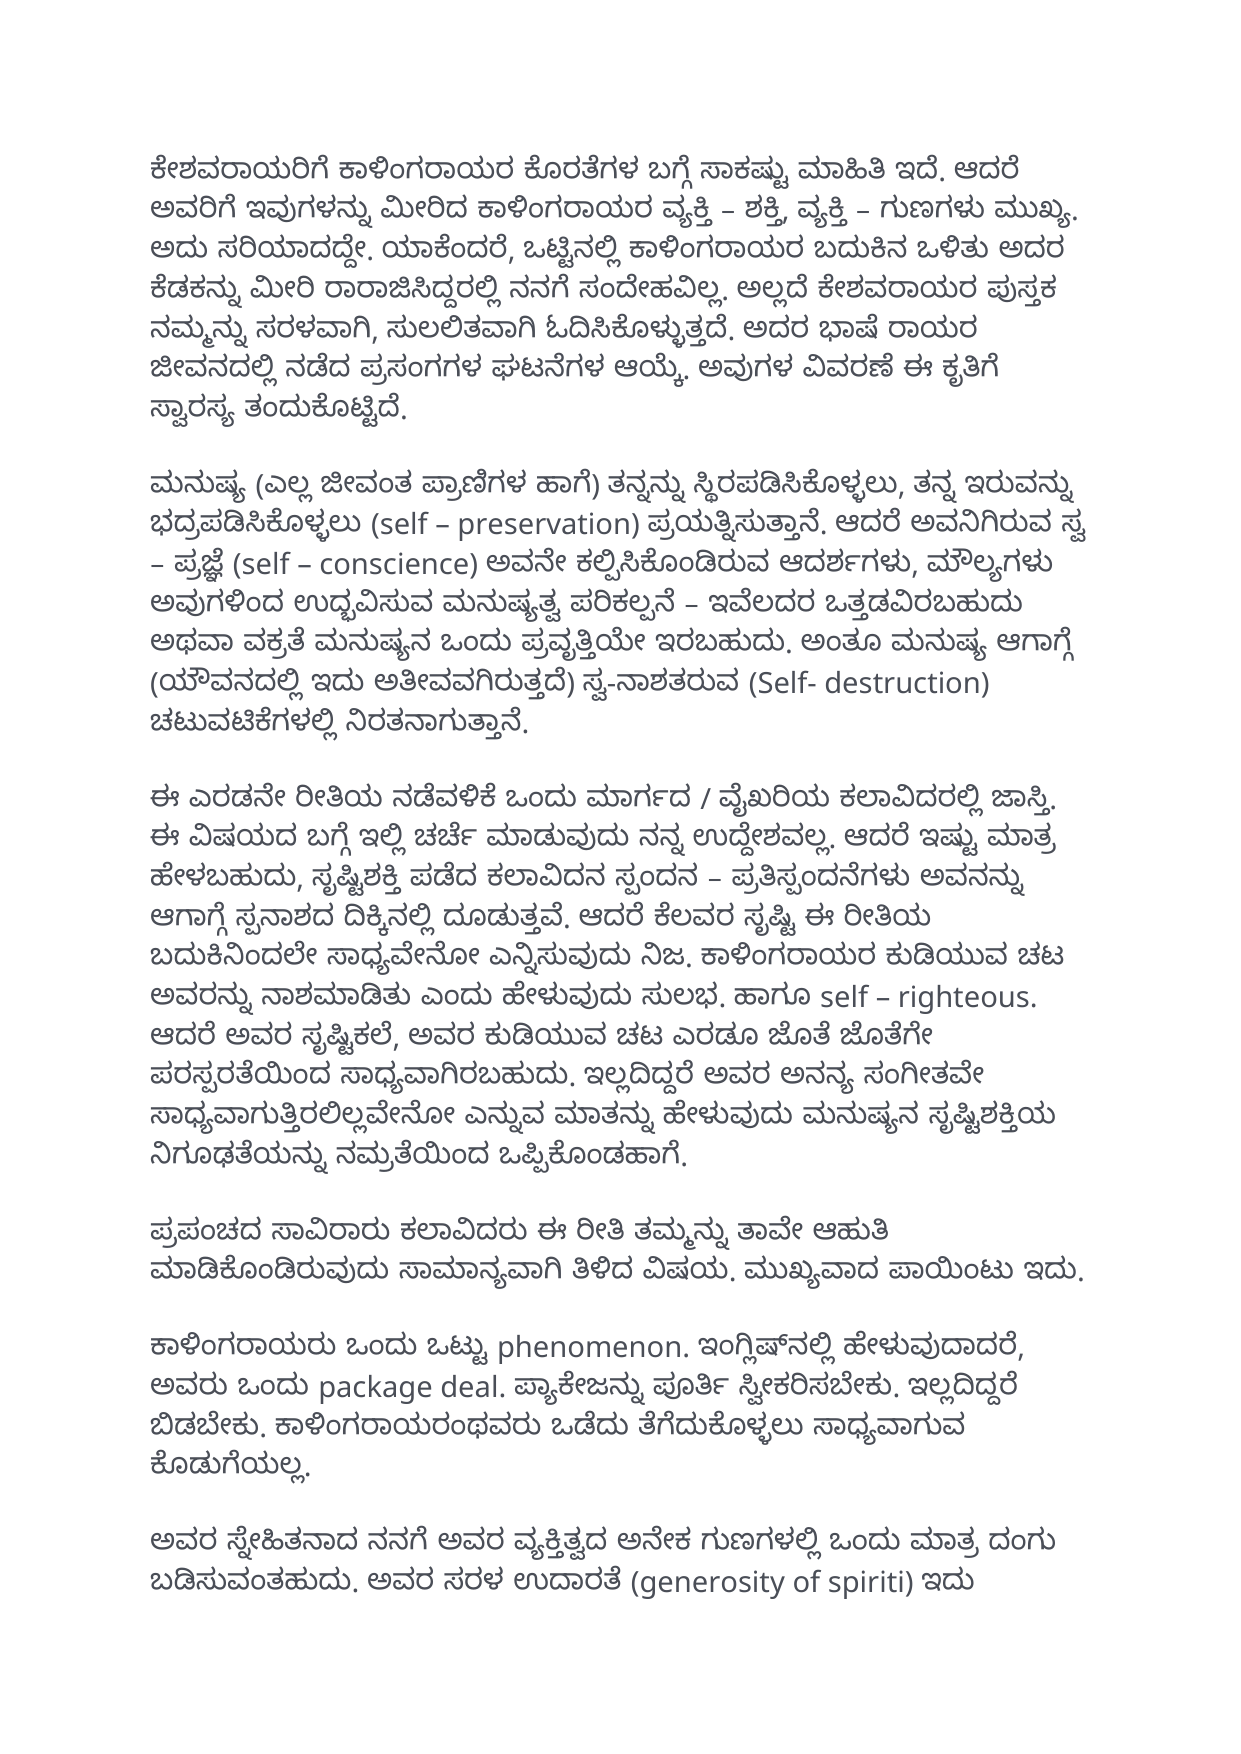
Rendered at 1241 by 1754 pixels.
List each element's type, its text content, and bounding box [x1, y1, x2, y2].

text ಪ್ರಪಂಚದ ಸಾವಿರಾರು ಕಲಾವಿದರು ಈ ರೀತಿ ತಮ್ಮನ್ನು ತಾವೇ ಆಹುತಿ ಮಾಡಿಕೊಂಡಿರುವುದು ಸಾಮಾನ್ಯವಾಗಿ ತಿಳಿದ ವಿಷಯ. ಮುಖ್ಯವಾದ ಪಾಯಿಂಟು ಇದು. [150, 1211, 1090, 1290]
text ಕೇಶವರಾಯರಿಗೆ ಕಾಳಿಂಗರಾಯರ ಕೊರತೆಗಳ ಬಗ್ಗೆ ಸಾಕಷ್ಟು ಮಾಹಿತಿ ಇದೆ. ಆದರೆ ಅವರಿಗೆ ಇವುಗಳನ್ನು ಮೀರಿದ ಕಾಳಿಂಗರಾಯರ ವ್ಯಕ್ತಿ – ಶಕ್ತಿ, ವ್ಯಕ್ತಿ – ಗುಣಗಳು ಮುಖ್ಯ. ಅದು ಸರಿಯಾದದ್ದೇ. ಯಾಕೆಂದರೆ, ಒಟ್ಟಿನಲ್ಲಿ ಕಾಳಿಂಗರಾಯರ ಬದುಕಿನ ಒಳಿತು ಅದರ ಕೆಡಕನ್ನು ಮೀರಿ ರಾರಾಜಿಸಿದ್ದರಲ್ಲಿ ನನಗೆ ಸಂದೇಹವಿಲ್ಲ. ಅಲ್ಲದೆ ಕೇಶವರಾಯರ ಪುಸ್ತಕ ನಮ್ಮನ್ನು ಸರಳವಾಗಿ, ಸುಲಲಿತವಾಗಿ ಓದಿಸಿಕೊಳ್ಳುತ್ತದೆ. ಅದರ ಭಾಷೆ ರಾಯರ ಜೀವನದಲ್ಲಿ ನಡೆದ ಪ್ರಸಂಗಗಳ ಘಟನೆಗಳ ಆಯ್ಕೆ. ಅವುಗಳ ವಿವರಣೆ ಈ ಕೃತಿಗೆ ಸ್ವಾರಸ್ಯ ತಂದುಕೊಟ್ಟಿದೆ. [150, 150, 1090, 428]
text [150, 1521, 1090, 1601]
text ಮನುಷ್ಯ (ಎಲ್ಲ ಜೀವಂತ ಪ್ರಾಣಿಗಳ ಹಾಗೆ) ತನ್ನನ್ನು ಸ್ಥಿರಪಡಿಸಿಕೊಳ್ಳಲು, ತನ್ನ ಇರುವನ್ನು ಭದ್ರಪಡಿಸಿಕೊಳ್ಳಲು (self – preservation) ಪ್ರಯತ್ನಿಸುತ್ತಾನೆ. ಆದರೆ ಅವನಿಗಿರುವ ಸ್ವ – ಪ್ರಜ್ಞೆ (self – conscience) ಅವನೇ ಕಲ್ಪಿಸಿಕೊಂಡಿರುವ ಆದರ್ಶಗಳು, ಮೌಲ್ಯಗಳು ಅವುಗಳಿಂದ ಉದ್ಭವಿಸುವ ಮನುಷ್ಯತ್ವ ಪರಿಕಲ್ಪನೆ – ಇವೆಲದರ ಒತ್ತಡವಿರಬಹುದು ಅಥವಾ ವಕ್ರತೆ ಮನುಷ್ಯನ ಒಂದು ಪ್ರವೃತ್ತಿಯೇ ಇರಬಹುದು. ಅಂತೂ ಮನುಷ್ಯ ಆಗಾಗ್ಗೆ (ಯೌವನದಲ್ಲಿ ಇದು ಅತೀವವಗಿರುತ್ತದೆ) ಸ್ವ-ನಾಶತರುವ (Self- destruction) ಚಟುವಟಿಕೆಗಳಲ್ಲಿ ನಿರತನಾಗುತ್ತಾನೆ. [150, 464, 1090, 742]
text ಈ ಎರಡನೇ ರೀತಿಯ ನಡೆವಳಿಕೆ ಒಂದು ಮಾರ್ಗದ / ವೈಖರಿಯ ಕಲಾವಿದರಲ್ಲಿ ಜಾಸ್ತಿ. ಈ ವಿಷಯದ ಬಗ್ಗೆ ಇಲ್ಲಿ ಚರ್ಚೆ ಮಾಡುವುದು ನನ್ನ ಉದ್ದೇಶವಲ್ಲ. ಆದರೆ ಇಷ್ಟು ಮಾತ್ರ ಹೇಳಬಹುದು, ಸೃಷ್ಟಿಶಕ್ತಿ ಪಡೆದ ಕಲಾವಿದನ ಸ್ಪಂದನ – ಪ್ರತಿಸ್ಪಂದನೆಗಳು ಅವನನ್ನು ಆಗಾಗ್ಗೆ ಸ್ಪನಾಶದ ದಿಕ್ಕಿನಲ್ಲಿ ದೂಡುತ್ತವೆ. ಆದರೆ ಕೆಲವರ ಸೃಷ್ಟಿ ಈ ರೀತಿಯ ಬದುಕಿನಿಂದಲೇ ಸಾಧ್ಯವೇನೋ ಎನ್ನಿಸುವುದು ನಿಜ. ಕಾಳಿಂಗರಾಯರ ಕುಡಿಯುವ ಚಟ ಅವರನ್ನು ನಾಶಮಾಡಿತು ಎಂದು ಹೇಳುವುದು ಸುಲಭ. ಹಾಗೂ self – righteous. ಆದರೆ ಅವರ ಸೃಷ್ಟಿಕಲೆ, ಅವರ ಕುಡಿಯುವ ಚಟ ಎರಡೂ ಜೊತೆ ಜೊತೆಗೇ ಪರಸ್ಪರತೆಯಿಂದ ಸಾಧ್ಯವಾಗಿರಬಹುದು. ಇಲ್ಲದಿದ್ದರೆ ಅವರ ಅನನ್ಯ ಸಂಗೀತವೇ ಸಾಧ್ಯವಾಗುತ್ತಿರಲಿಲ್ಲವೇನೋ ಎನ್ನುವ ಮಾತನ್ನು ಹೇಳುವುದು ಮನುಷ್ಯನ ಸೃಷ್ಟಿಶಕ್ತಿಯ ನಿಗೂಢತೆಯನ್ನು ನಮ್ರತೆಯಿಂದ ಒಪ್ಪಿಕೊಂಡಹಾಗೆ. [150, 778, 1090, 1175]
text ಕಾಳಿಂಗರಾಯರು ಒಂದು ಒಟ್ಟು phenomenon. ಇಂಗ್ಲಿಷ್‌ನಲ್ಲಿ ಹೇಳುವುದಾದರೆ, ಅವರು ಒಂದು package deal. ಪ್ಯಾಕೇಜನ್ನು ಪೂರ್ತಿ ಸ್ವೀಕರಿಸಬೇಕು. ಇಲ್ಲದಿದ್ದರೆ ಬಿಡಬೇಕು. ಕಾಳಿಂಗರಾಯರಂಥವರು ಒಡೆದು ತೆಗೆದುಕೊಳ್ಳಲು ಸಾಧ್ಯವಾಗುವ ಕೊಡುಗೆಯಲ್ಲ. [150, 1326, 1090, 1485]
